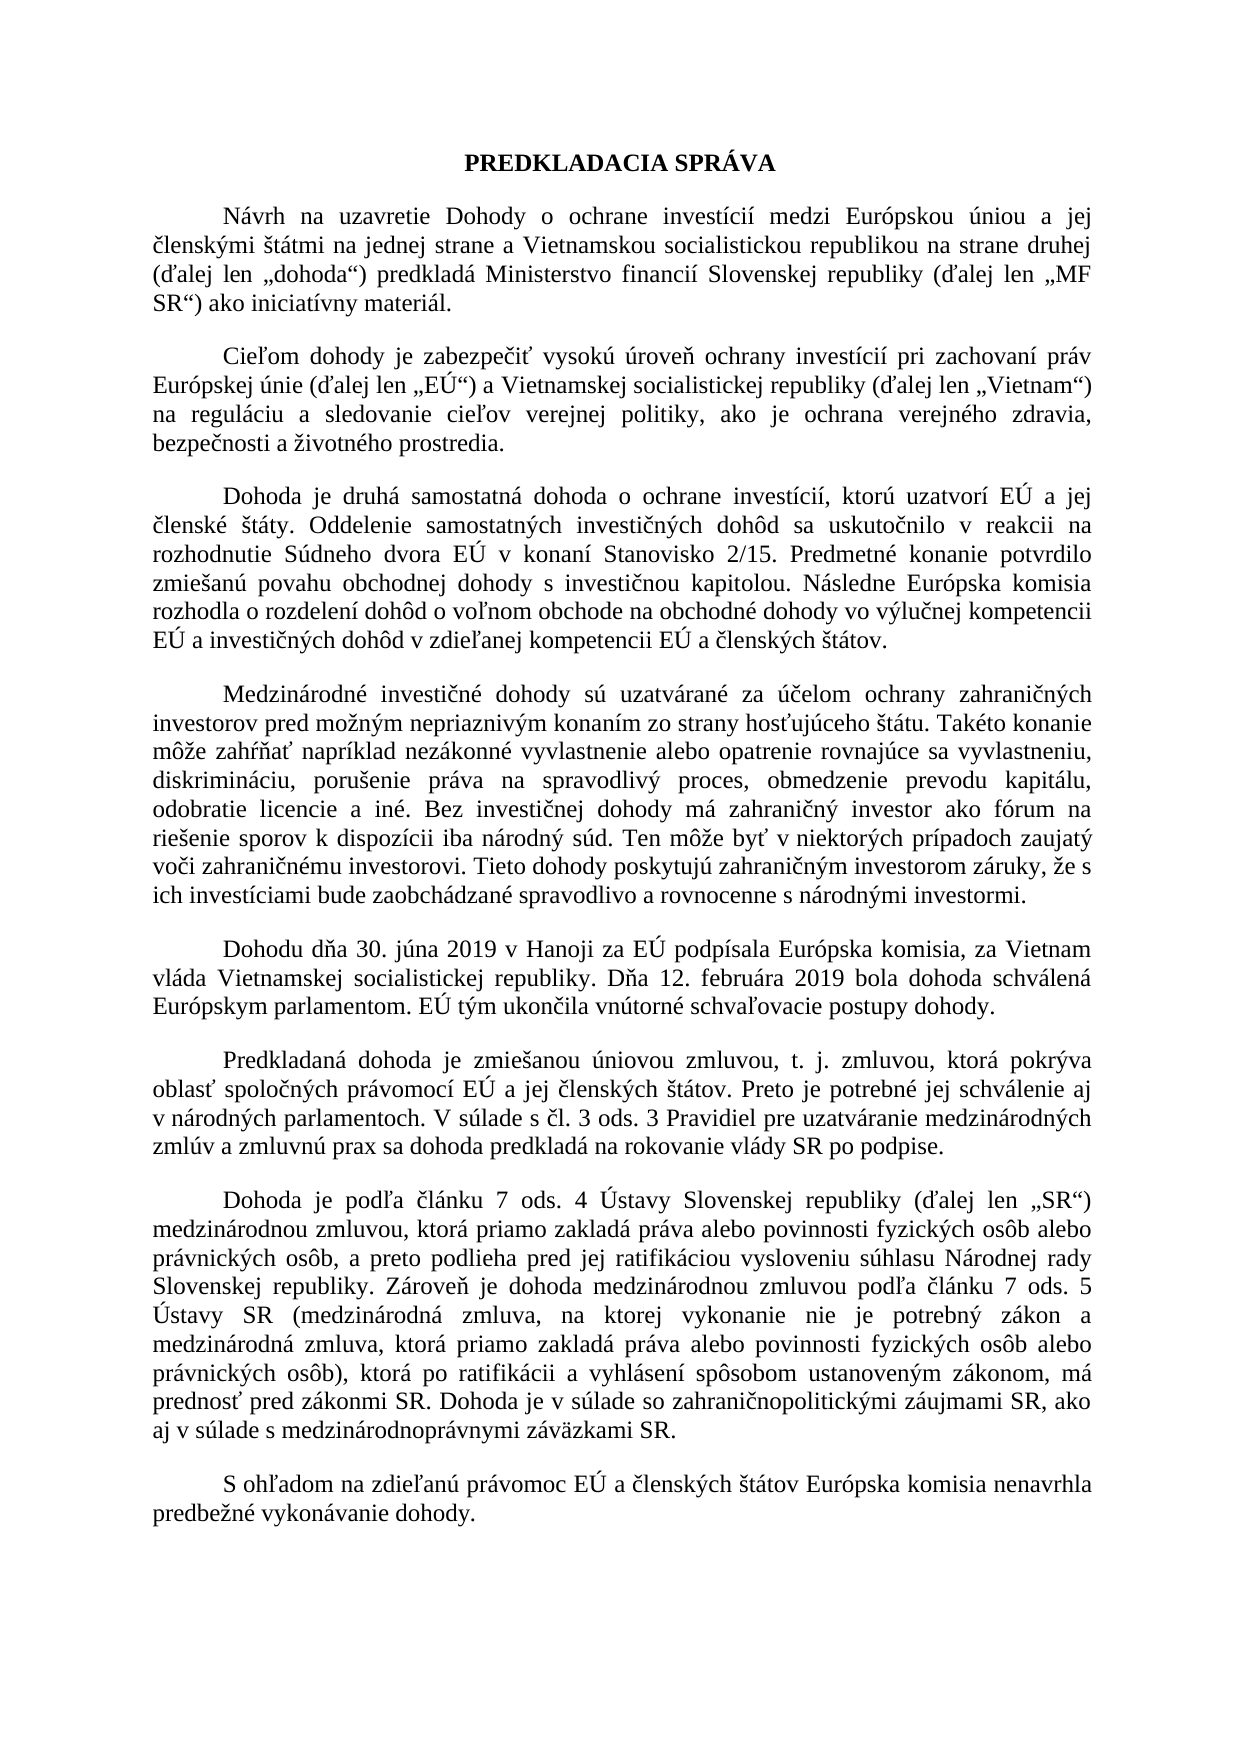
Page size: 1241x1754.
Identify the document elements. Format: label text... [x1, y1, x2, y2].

text Návrh na uzavretie Dohody o ochrane investícií medzi Európskou úniou a jej členskými štátmi na jednej strane a Vietnamskou socialistickou republikou na strane druhej (ďalej len „dohoda“) predkladá Ministerstvo financií Slovenskej republiky (ďalej len „MF SR“) ako iniciatívny materiál. [152, 201, 1093, 316]
text Dohodu dňa 30. júna 2019 v Hanoji za EÚ podpísala Európska komisia, za Vietnam vláda Vietnamskej socialistickej republiky. Dňa 12. februára 2019 bola dohoda schválená Európskym parlamentom. EÚ tým ukončila vnútorné schvaľovacie postupy dohody. [152, 934, 1093, 1020]
text Medzinárodné investičné dohody sú uzatvárané za účelom ochrany zahraničných investorov pred možným nepriaznivým konaním zo strany hosťujúceho štátu. Takéto konanie môže zahŕňať napríklad nezákonné vyvlastnenie alebo opatrenie rovnajúce sa vyvlastneniu, diskrimináciu, porušenie práva na spravodlivý proces, obmedzenie prevodu kapitálu, odobratie licencie a iné. Bez investičnej dohody má zahraničný investor ako fórum na riešenie sporov k dispozícii iba národný súd. Ten môže byť v niektorých prípadoch zaujatý voči zahraničnému investorovi. Tieto dohody poskytujú zahraničným investorom záruky, že s ich investíciami bude zaobchádzané spravodlivo a rovnocenne s národnými investormi. [152, 679, 1093, 909]
text S ohľadom na zdieľanú právomoc EÚ a členských štátov Európska komisia nenavrhla predbežné vykonávanie dohody. [152, 1469, 1093, 1526]
text Dohoda je podľa článku 7 ods. 4 Ústavy Slovenskej republiky (ďalej len „SR“) medzinárodnou zmluvou, ktorá priamo zakladá práva alebo povinnosti fyzických osôb alebo právnických osôb, a preto podlieha pred jej ratifikáciou vysloveniu súhlasu Národnej rady Slovenskej republiky. Zároveň je dohoda medzinárodnou zmluvou podľa článku 7 ods. 5 Ústavy SR (medzinárodná zmluva, na ktorej vykonanie nie je potrebný zákon a medzinárodná zmluva, ktorá priamo zakladá práva alebo povinnosti fyzických osôb alebo právnických osôb), ktorá po ratifikácii a vyhlásení spôsobom ustanoveným zákonom, má prednosť pred zákonmi SR. Dohoda je v súlade so zahraničnopolitickými záujmami SR, ako aj v súlade s medzinárodnoprávnymi záväzkami SR. [152, 1185, 1093, 1444]
text Dohoda je druhá samostatná dohoda o ochrane investícií, ktorú uzatvorí EÚ a jej členské štáty. Oddelenie samostatných investičných dohôd sa uskutočnilo v reakcii na rozhodnutie Súdneho dvora EÚ v konaní Stanovisko 2/15. Predmetné konanie potvrdilo zmiešanú povahu obchodnej dohody s investičnou kapitolou. Následne Európska komisia rozhodla o rozdelení dohôd o voľnom obchode na obchodné dohody vo výlučnej kompetencii EÚ a investičných dohôd v zdieľanej kompetencii EÚ a členských štátov. [152, 481, 1093, 654]
text PREDKLADACIA SPRÁVA [148, 148, 1093, 176]
text Cieľom dohody je zabezpečiť vysokú úroveň ochrany investícií pri zachovaní práv Európskej únie (ďalej len „EÚ“) a Vietnamskej socialistickej republiky (ďalej len „Vietnam“) na reguláciu a sledovanie cieľov verejnej politiky, ako je ochrana verejného zdravia, bezpečnosti a životného prostredia. [152, 341, 1093, 456]
text Predkladaná dohoda je zmiešanou úniovou zmluvou, t. j. zmluvou, ktorá pokrýva oblasť spoločných právomocí EÚ a jej členských štátov. Preto je potrebné jej schválenie aj v národných parlamentoch. V súlade s čl. 3 ods. 3 Pravidiel pre uzatváranie medzinárodných zmlúv a zmluvnú prax sa dohoda predkladá na rokovanie vlády SR po podpise. [152, 1045, 1093, 1160]
